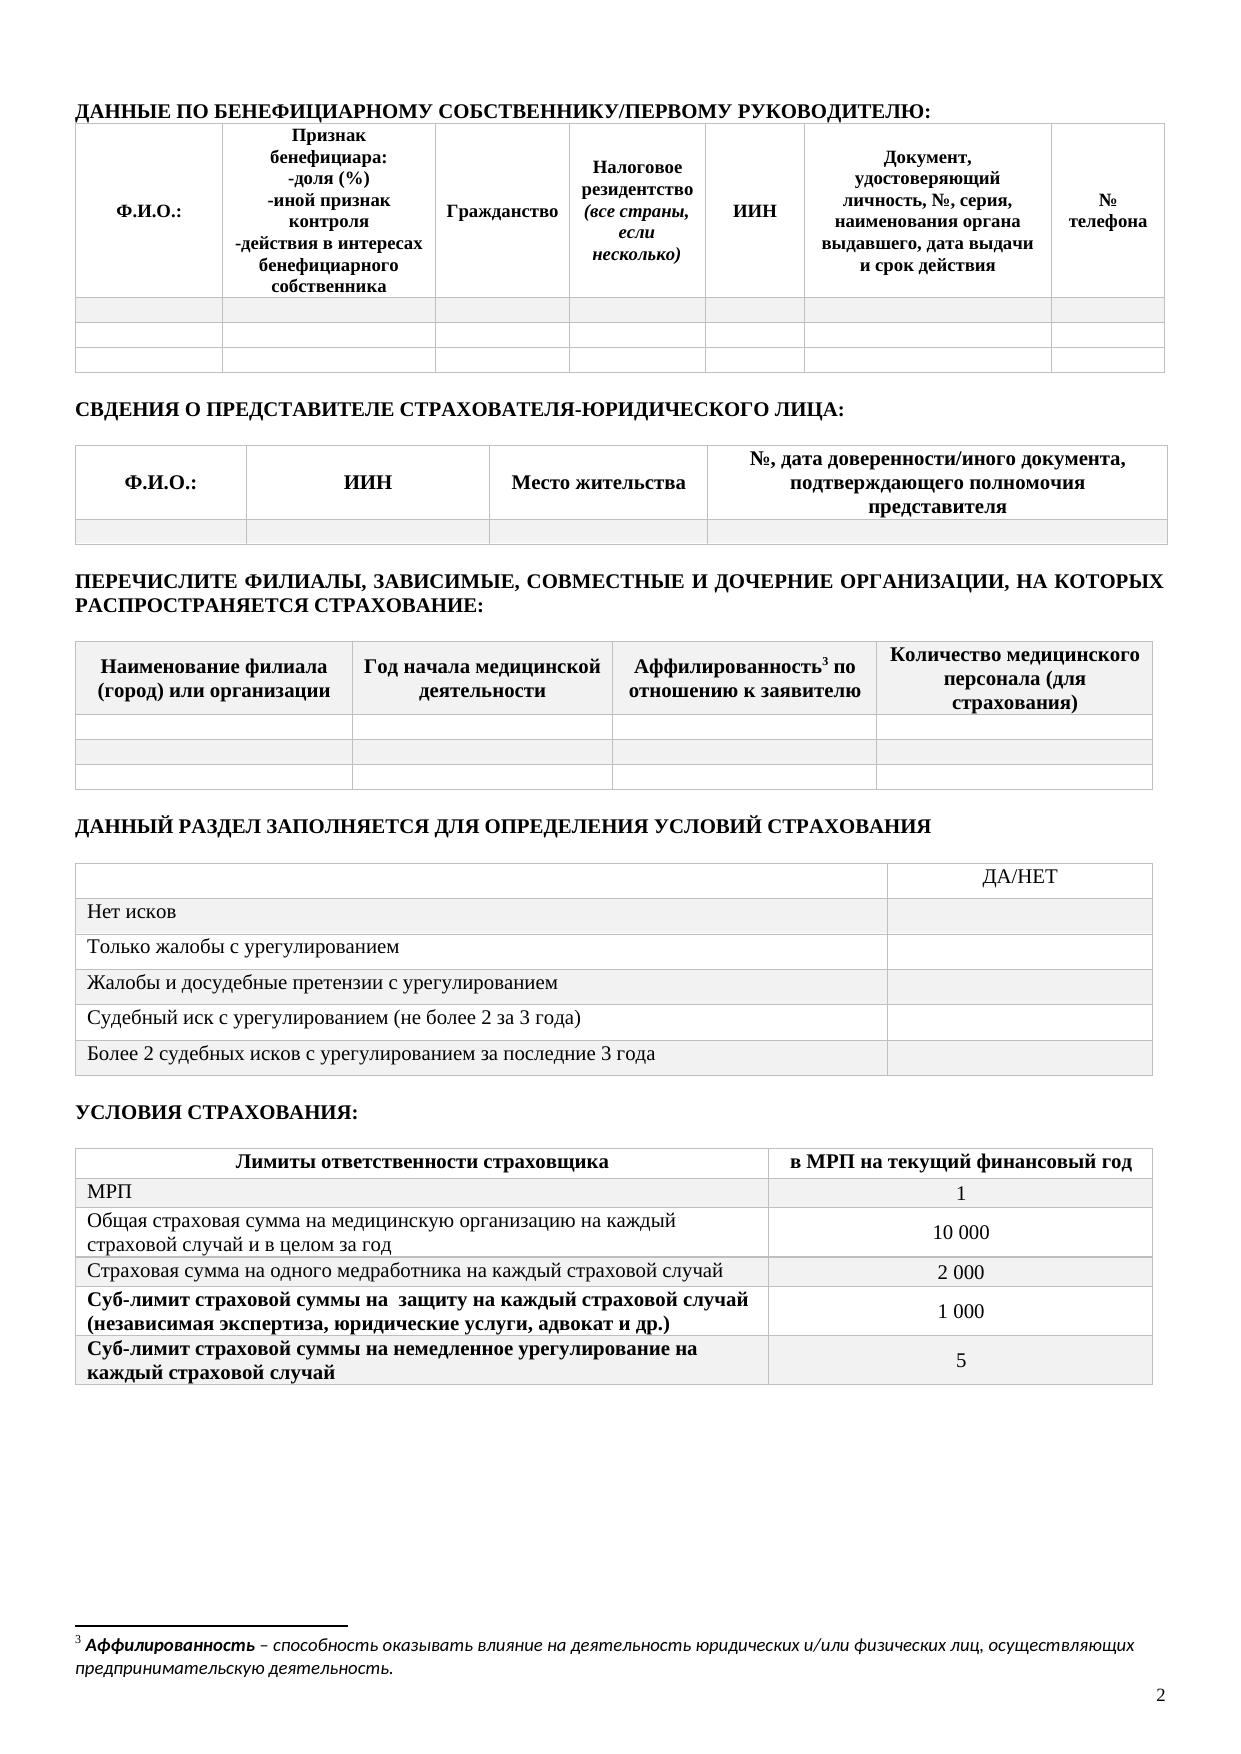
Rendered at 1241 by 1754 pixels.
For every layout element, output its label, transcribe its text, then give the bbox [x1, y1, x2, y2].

table_cell [223, 323, 435, 347]
table_header № телефона [1052, 124, 1164, 297]
table_cell 10 000 [769, 1208, 1152, 1256]
table_cell МРП [76, 1179, 768, 1207]
table_cell Только жалобы с урегулированием [76, 935, 887, 969]
table_cell [877, 740, 1152, 764]
table_cell [76, 715, 352, 739]
table_cell [247, 520, 489, 543]
table_header Год начала медицинской деятельности [353, 642, 612, 714]
table_cell [353, 740, 612, 764]
table_cell [436, 298, 569, 322]
text СВДЕНИЯ О ПРЕДСТАВИТЕЛЕ СТРАХОВАТЕЛЯ-ЮРИДИЧЕСКОГО ЛИЦА: [75, 397, 1165, 421]
table_cell [76, 765, 352, 789]
table_cell Общая страховая сумма на медицинскую организацию на каждый страховой случай и в целом за год [76, 1208, 768, 1256]
table_cell [888, 935, 1152, 969]
table_cell [353, 765, 612, 789]
table_header ДА/НЕТ [888, 864, 1152, 898]
table_cell [76, 323, 222, 347]
table_cell [353, 715, 612, 739]
table_header ИИН [706, 124, 804, 297]
table_cell [888, 899, 1152, 933]
table_header в МРП на текущий финансовый год [769, 1149, 1152, 1178]
table_cell [436, 348, 569, 372]
text ДАННЫЕ ПО БЕНЕФИЦИАРНОМУ СОБСТВЕННИКУ/ПЕРВОМУ РУКОВОДИТЕЛЮ: [75, 99, 1165, 123]
table_header Аффилированность по отношению к заявителю [613, 642, 876, 714]
table_cell [76, 520, 246, 543]
table_cell [570, 348, 705, 372]
table_cell [613, 740, 876, 764]
table_cell 1 000 [769, 1287, 1152, 1335]
table_cell [223, 298, 435, 322]
table_cell [706, 323, 804, 347]
text ДАННЫЙ РАЗДЕЛ ЗАПОЛНЯЕТСЯ ДЛЯ ОПРЕДЕЛЕНИЯ УСЛОВИЙ СТРАХОВАНИЯ [75, 814, 1165, 838]
table_cell Страховая сумма на одного медработника на каждый страховой случай [76, 1258, 768, 1286]
table_cell [490, 520, 707, 543]
table_cell [436, 323, 569, 347]
table_cell Жалобы и досудебные претензии с урегулированием [76, 970, 887, 1004]
table_header Место жительства [490, 446, 707, 518]
table_cell [888, 1005, 1152, 1040]
table_cell Судебный иск с урегулированием (не более 2 за 3 года) [76, 1005, 887, 1040]
table_cell Суб-лимит страховой суммы на немедленное урегулирование на каждый страховой случай [76, 1336, 768, 1384]
table_cell [708, 520, 1167, 543]
table_cell Более 2 судебных исков с урегулированием за последние 3 года [76, 1041, 887, 1075]
table_header Количество медицинского персонала (для страхования) [877, 642, 1152, 714]
table_cell [877, 765, 1152, 789]
table_cell [570, 298, 705, 322]
table_header Признак бенефициара: -доля (%) -иной признак контроля -действия в интересах бенефициарного собственника [223, 124, 435, 297]
table_header Гражданство [436, 124, 569, 297]
table_cell [805, 298, 1051, 322]
table_cell Суб-лимит страховой суммы на защиту на каждый страховой случай (независимая экспертиза, юридические услуги, адвокат и др.) [76, 1287, 768, 1335]
table_cell 5 [769, 1336, 1152, 1384]
table_header Лимиты ответственности страховщика [76, 1149, 768, 1178]
table_cell [76, 348, 222, 372]
table_cell [706, 348, 804, 372]
table_cell [877, 715, 1152, 739]
table_header Ф.И.О.: [76, 446, 246, 518]
table_cell [805, 348, 1051, 372]
text УСЛОВИЯ СТРАХОВАНИЯ: [75, 1100, 1165, 1124]
table_cell [76, 298, 222, 322]
table_cell [888, 970, 1152, 1004]
table_cell [223, 348, 435, 372]
table_cell [570, 323, 705, 347]
table_cell [1052, 348, 1164, 372]
table_cell [1052, 298, 1164, 322]
table_header Документ, удостоверяющий личность, №, серия, наименования органа выдавшего, дата выдачи и срок действия [805, 124, 1051, 297]
table_cell [1052, 323, 1164, 347]
table_cell 2 000 [769, 1258, 1152, 1286]
table_header ИИН [247, 446, 489, 518]
table_header Ф.И.О.: [76, 124, 222, 297]
table_cell [706, 298, 804, 322]
table_cell 1 [769, 1179, 1152, 1207]
table_header [76, 864, 887, 898]
table_header Налоговое резидентство (все страны, если несколько) [570, 124, 705, 297]
table_cell [613, 715, 876, 739]
table_cell [613, 765, 876, 789]
table_cell [76, 740, 352, 764]
table_header Наименование филиала (город) или организации [76, 642, 352, 714]
text ПЕРЕЧИСЛИТЕ ФИЛИАЛЫ, ЗАВИСИМЫЕ, СОВМЕСТНЫЕ И ДОЧЕРНИЕ ОРГАНИЗАЦИИ, НА КОТОРЫХ РАСПРОСТРАНЯЕТСЯ СТРАХОВАНИЕ: [75, 569, 1165, 617]
table_cell [888, 1041, 1152, 1075]
table_header №, дата доверенности/иного документа, подтверждающего полномочия представителя [708, 446, 1167, 518]
table_cell Нет исков [76, 899, 887, 933]
table_cell [805, 323, 1051, 347]
